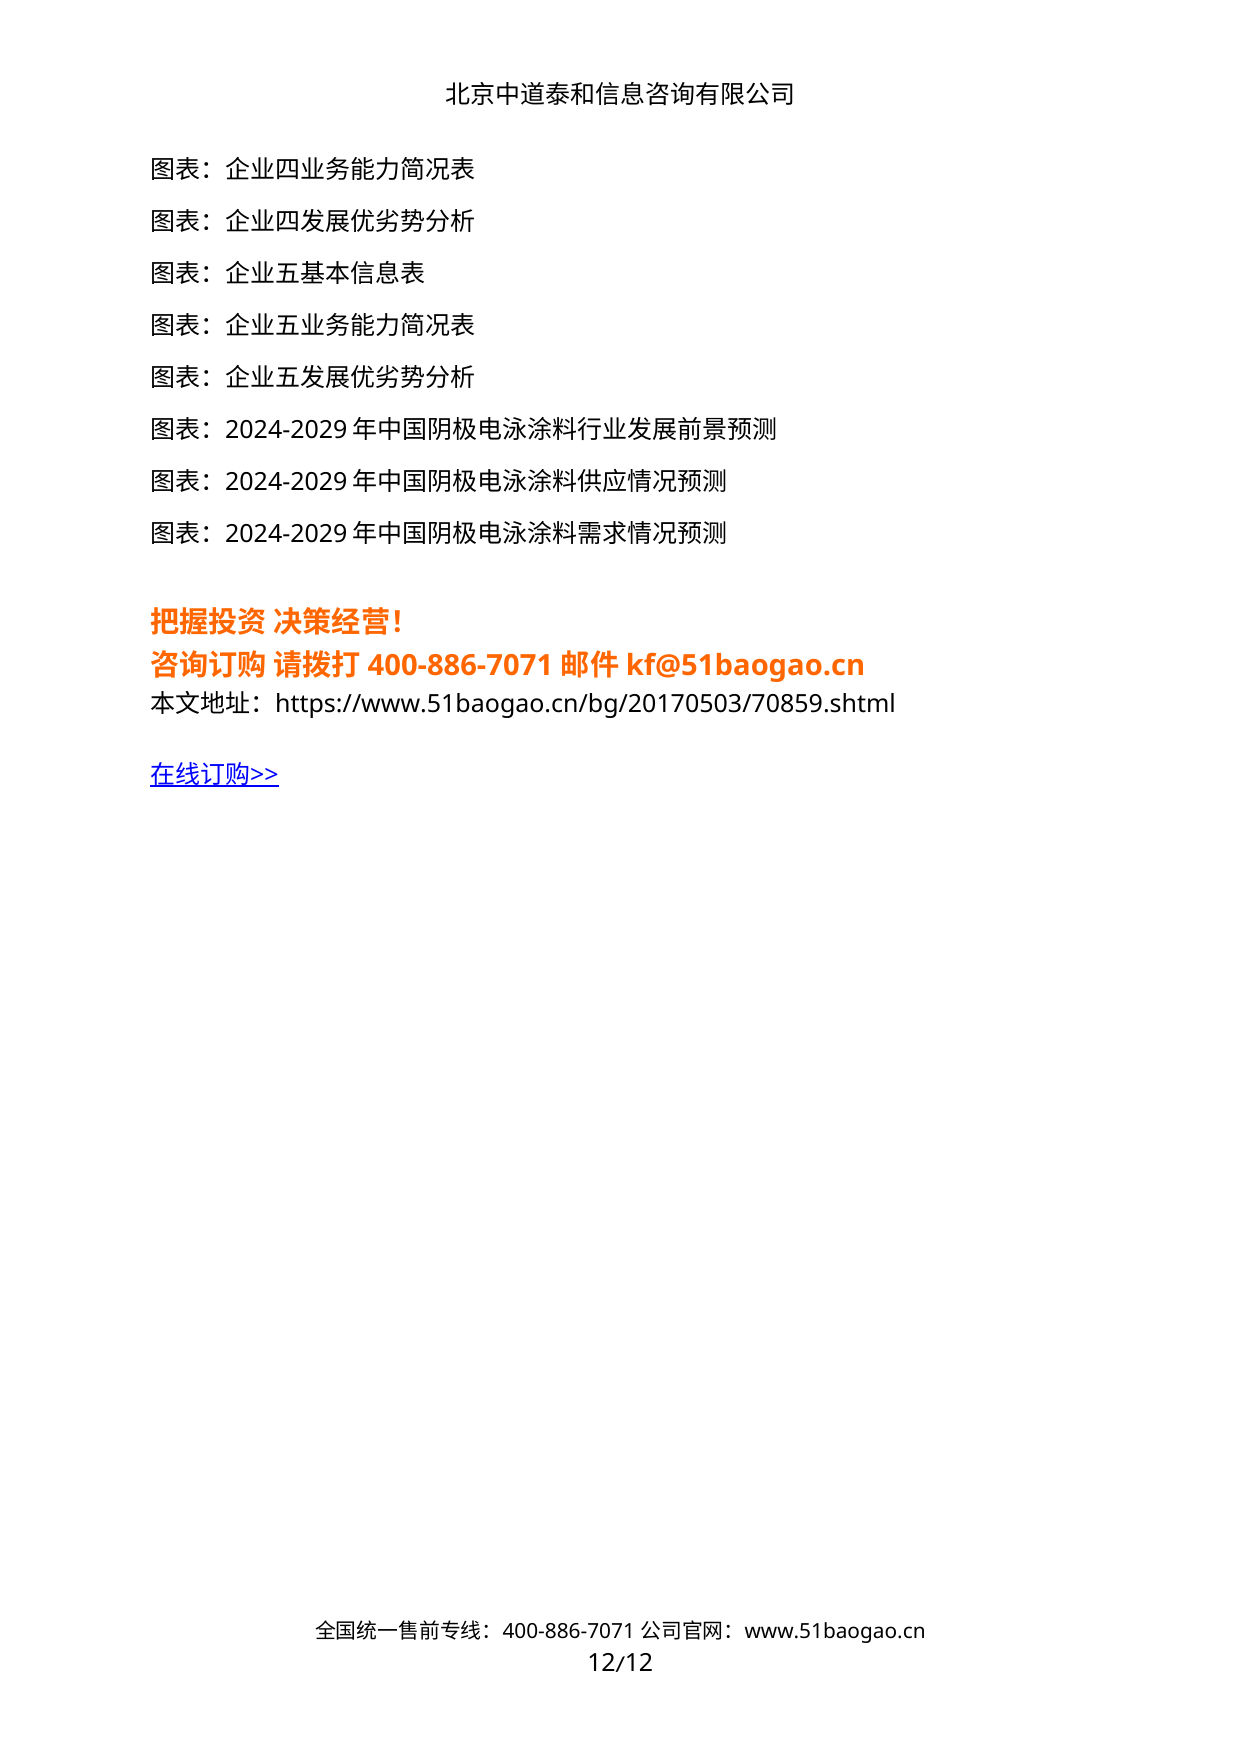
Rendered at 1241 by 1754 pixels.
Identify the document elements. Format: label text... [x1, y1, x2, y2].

text 图表：企业五业务能力简况表 [150, 306, 1090, 342]
text 图表：企业五基本信息表 [150, 254, 1090, 290]
text 图表：2024-2029年中国阴极电泳涂料行业发展前景预测 [150, 409, 1090, 446]
text 图表：企业五发展优劣势分析 [150, 357, 1090, 394]
text 把握投资 决策经营！咨询订购 请拨打 400-886-7071 邮件 kf@51baogao.cn本文地址：https://www.51baogao.cn/bg/20170503/70859.shtml [150, 565, 1090, 720]
text 在线订购>> [150, 720, 1090, 790]
text 图表：2024-2029年中国阴极电泳涂料供应情况预测 [150, 461, 1090, 497]
text 图表：2024-2029年中国阴极电泳涂料需求情况预测 [150, 513, 1090, 549]
text 图表：企业四业务能力简况表 [150, 150, 1090, 186]
text 图表：企业四发展优劣势分析 [150, 202, 1090, 238]
